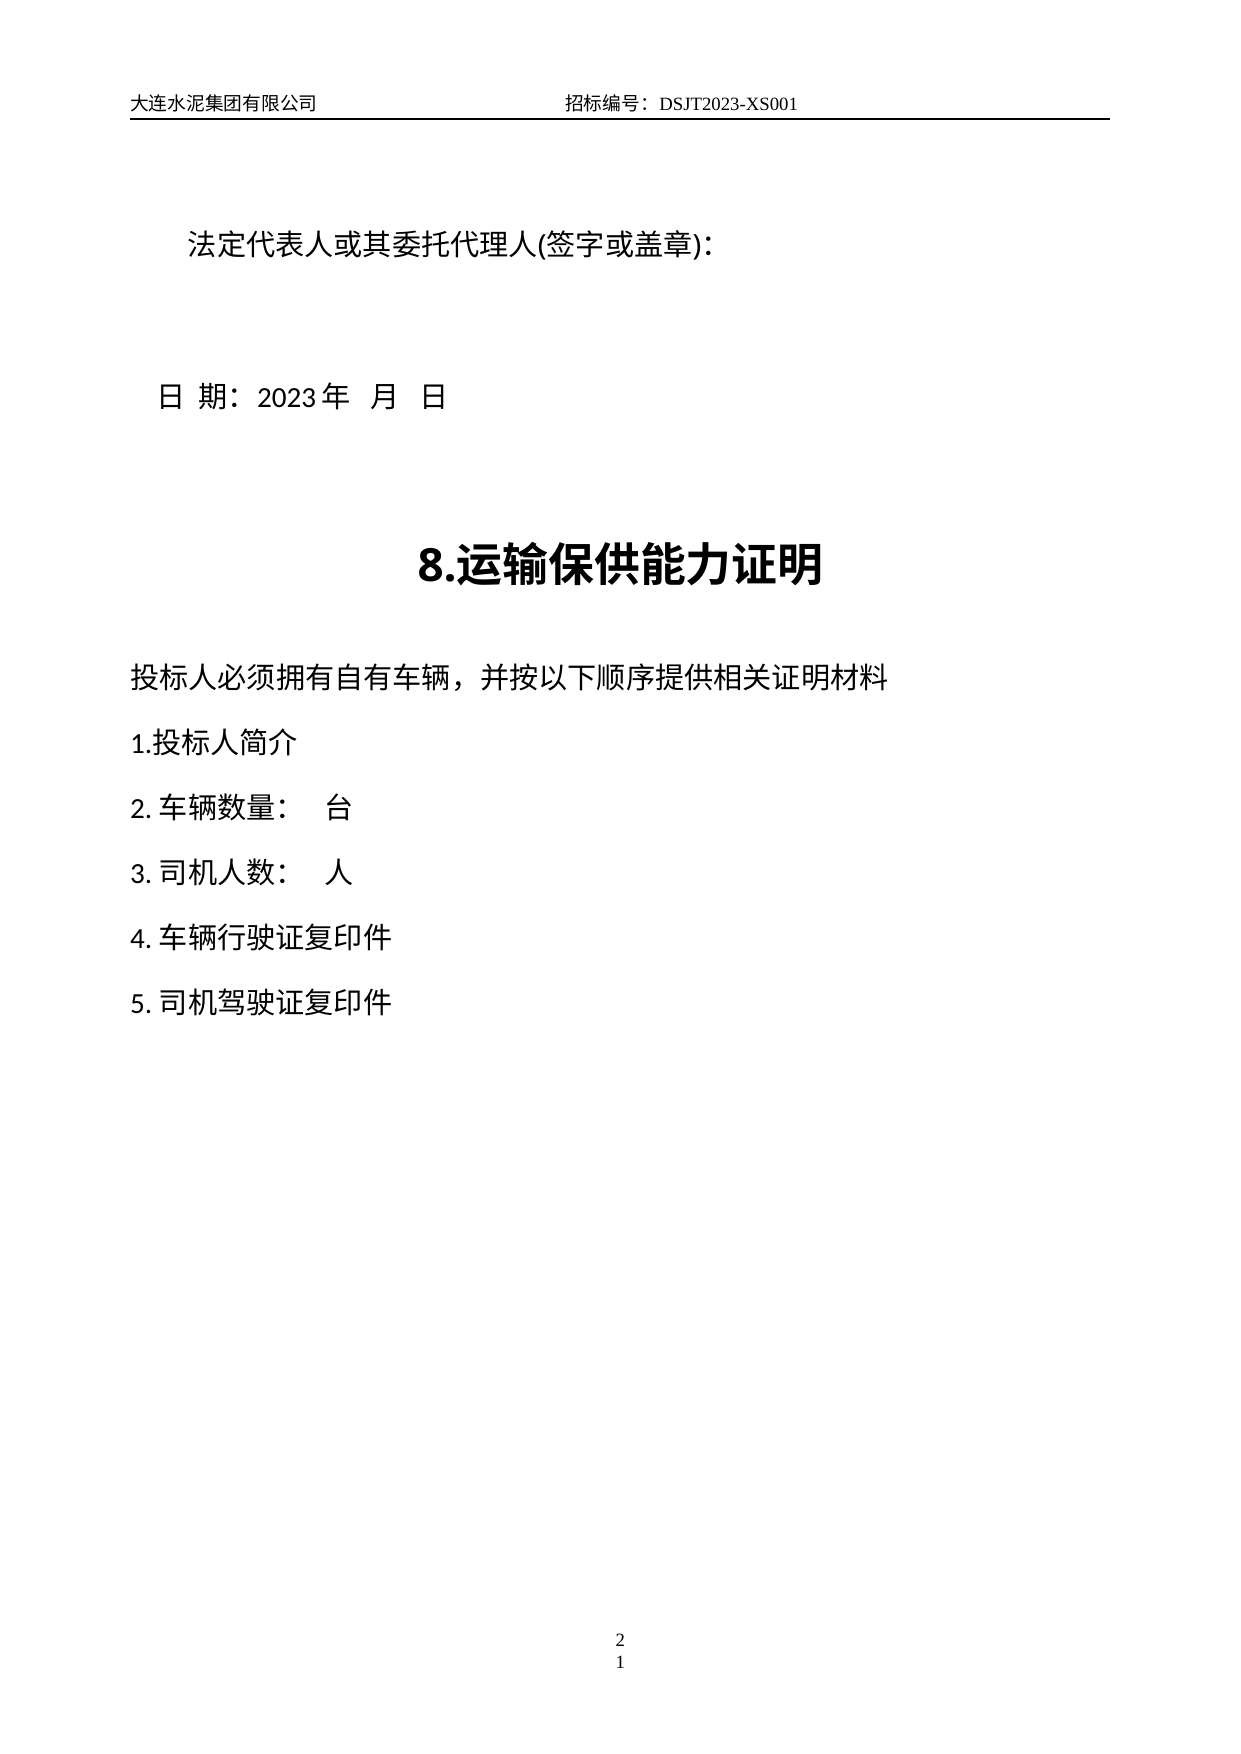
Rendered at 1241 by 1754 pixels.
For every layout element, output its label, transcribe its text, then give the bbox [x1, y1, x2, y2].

text 投标人必须拥有自有车辆，并按以下顺序提供相关证明材料 [130, 644, 1110, 709]
text 法定代表人或其委托代理人(签字或盖章)： [130, 211, 1110, 276]
text 4. 车辆行驶证复印件 [130, 904, 1110, 969]
list 车辆数量： 台 [130, 774, 1110, 839]
text 3. 司机人数： 人 [130, 839, 1110, 904]
subtitle 8.运输保供能力证明 [130, 513, 1110, 611]
text 5. 司机驾驶证复印件 [130, 969, 1110, 1034]
text 日 期：2023年 月 日 [130, 362, 1110, 427]
text 1.投标人简介 [130, 709, 1110, 774]
